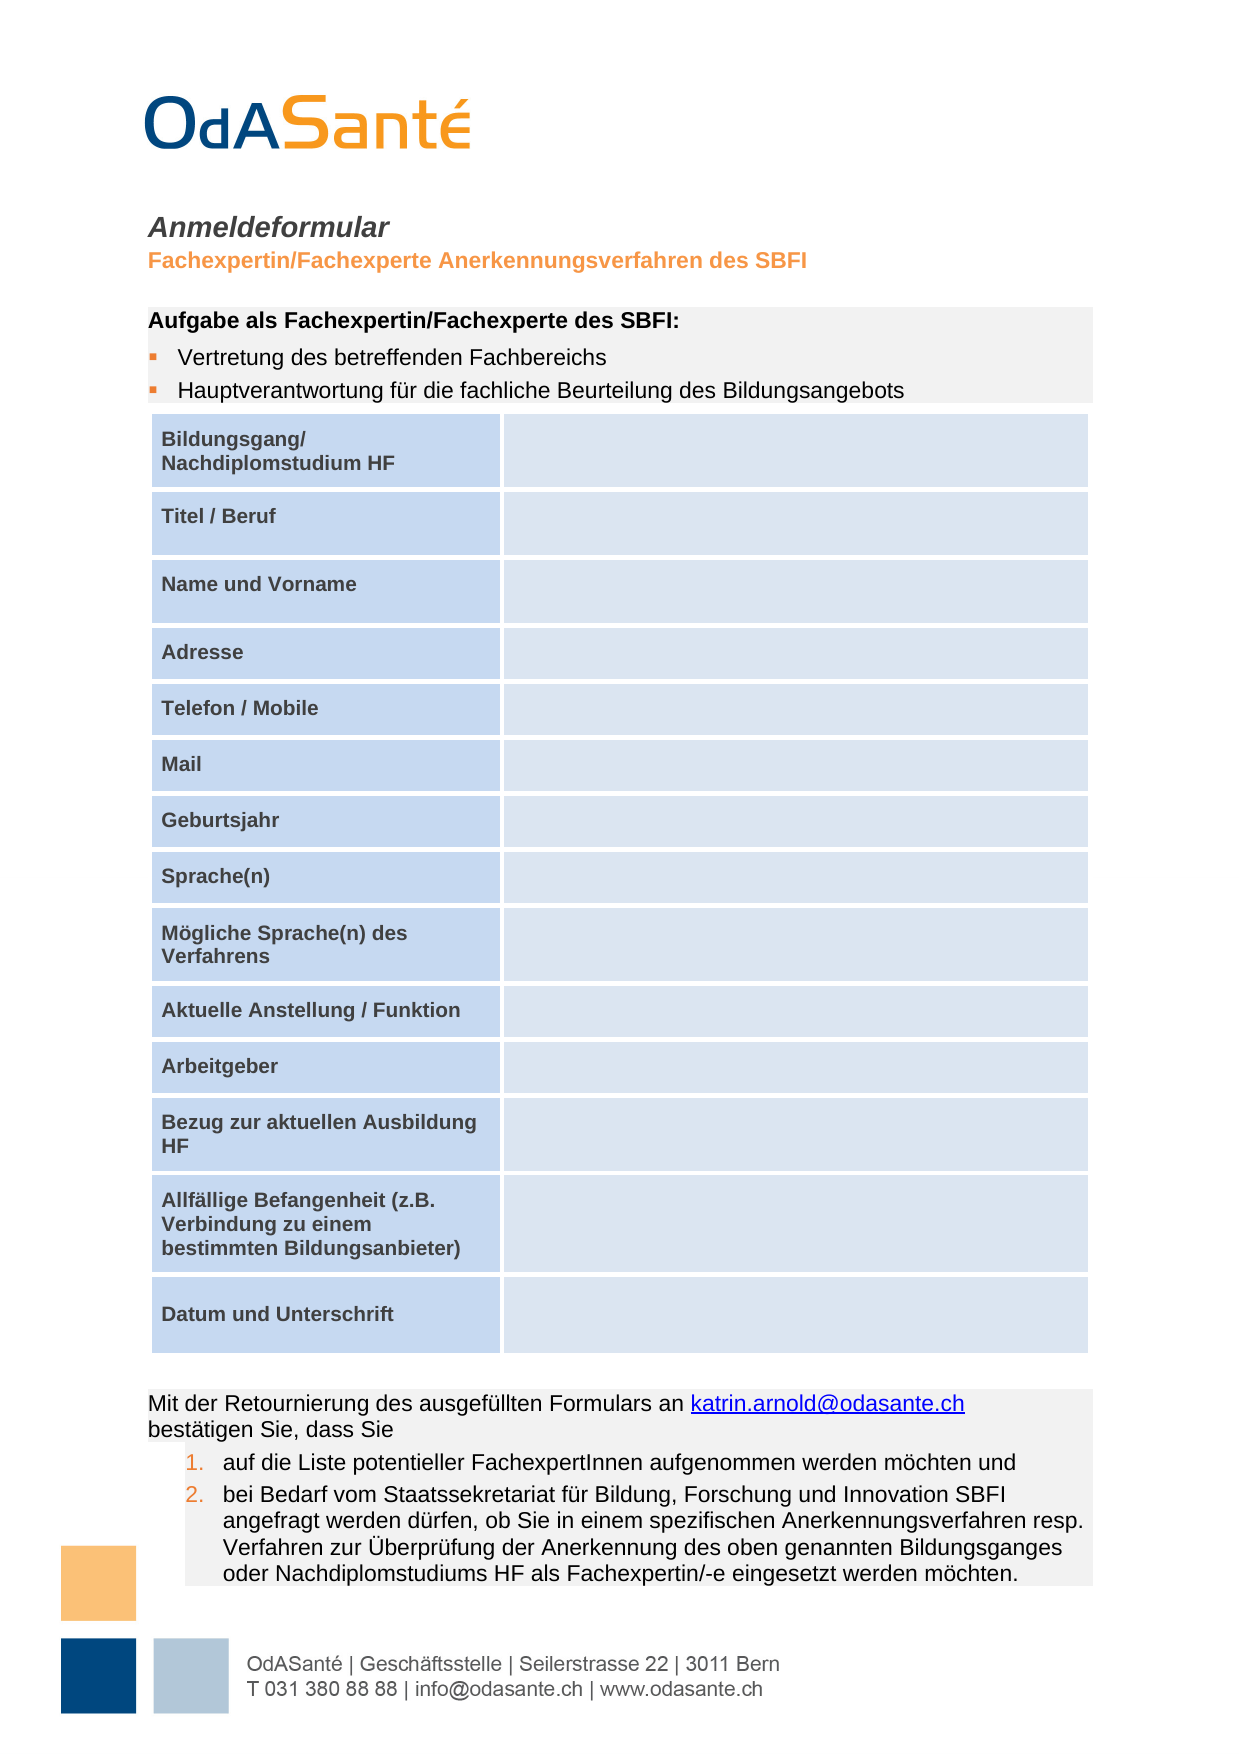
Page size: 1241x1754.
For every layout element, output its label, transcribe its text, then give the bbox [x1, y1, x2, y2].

table_cell Adresse [152, 628, 500, 679]
table_cell Titel / Beruf [152, 492, 500, 555]
table_cell Aktuelle Anstellung / Funktion [152, 986, 500, 1037]
text Anmeldeformular Fachexpertin/Fachexperte Anerkennungsverfahren des SBFI [148, 210, 1093, 304]
list auf die Liste potentieller FachexpertInnen aufgenommen werden möchten und [185, 1448, 1093, 1475]
table_cell [504, 1042, 1088, 1093]
table_cell Mail [152, 740, 500, 791]
table_cell [504, 852, 1088, 903]
table_cell Telefon / Mobile [152, 684, 500, 735]
table_cell Arbeitgeber [152, 1042, 500, 1093]
table_cell Bezug zur aktuellen Ausbildung HF [152, 1098, 500, 1171]
table_cell Sprache(n) [152, 852, 500, 903]
table_cell Geburtsjahr [152, 796, 500, 847]
table_cell [504, 628, 1088, 679]
table_cell [504, 796, 1088, 847]
picture [0, 1, 1239, 1754]
list Vertretung des betreffenden Fachbereichs [148, 344, 1093, 370]
table_cell Datum und Unterschrift [152, 1277, 500, 1353]
text Mit der Retournierung des ausgefüllten Formulars an katrin.arnold@odasante.ch bestätigen Sie, dass Sie [148, 1389, 1093, 1442]
table_cell [504, 1277, 1088, 1353]
table_cell [504, 908, 1088, 981]
list Hauptverantwortung für die fachliche Beurteilung des Bildungsangebots [148, 377, 1093, 403]
table_cell [504, 986, 1088, 1037]
table_cell Mögliche Sprache(n) des Verfahrens [152, 908, 500, 981]
table_cell [504, 492, 1088, 555]
list bei Bedarf vom Staatssekretariat für Bildung, Forschung und Innovation SBFI angefragt werden dürfen, ob Sie in einem spezifischen Anerkennungsverfahren resp. Verfahren zur Überprüfung der Anerkennung des oben genannten Bildungsganges oder Nachdiplomstudiums HF als Fachexpertin/-e eingesetzt werden möchten. [185, 1481, 1093, 1586]
table_cell [504, 560, 1088, 623]
table_header Bildungsgang/ Nachdiplomstudium HF [152, 414, 500, 487]
table_cell [504, 684, 1088, 735]
table_cell Name und Vorname [152, 560, 500, 623]
table_cell Allfällige Befangenheit (z.B. Verbindung zu einem bestimmten Bildungsanbieter) [152, 1175, 500, 1272]
table_cell [504, 1175, 1088, 1272]
table_cell [504, 1098, 1088, 1171]
text Aufgabe als Fachexpertin/Fachexperte des SBFI: [148, 307, 1093, 334]
table_header [504, 414, 1088, 487]
table_cell [504, 740, 1088, 791]
